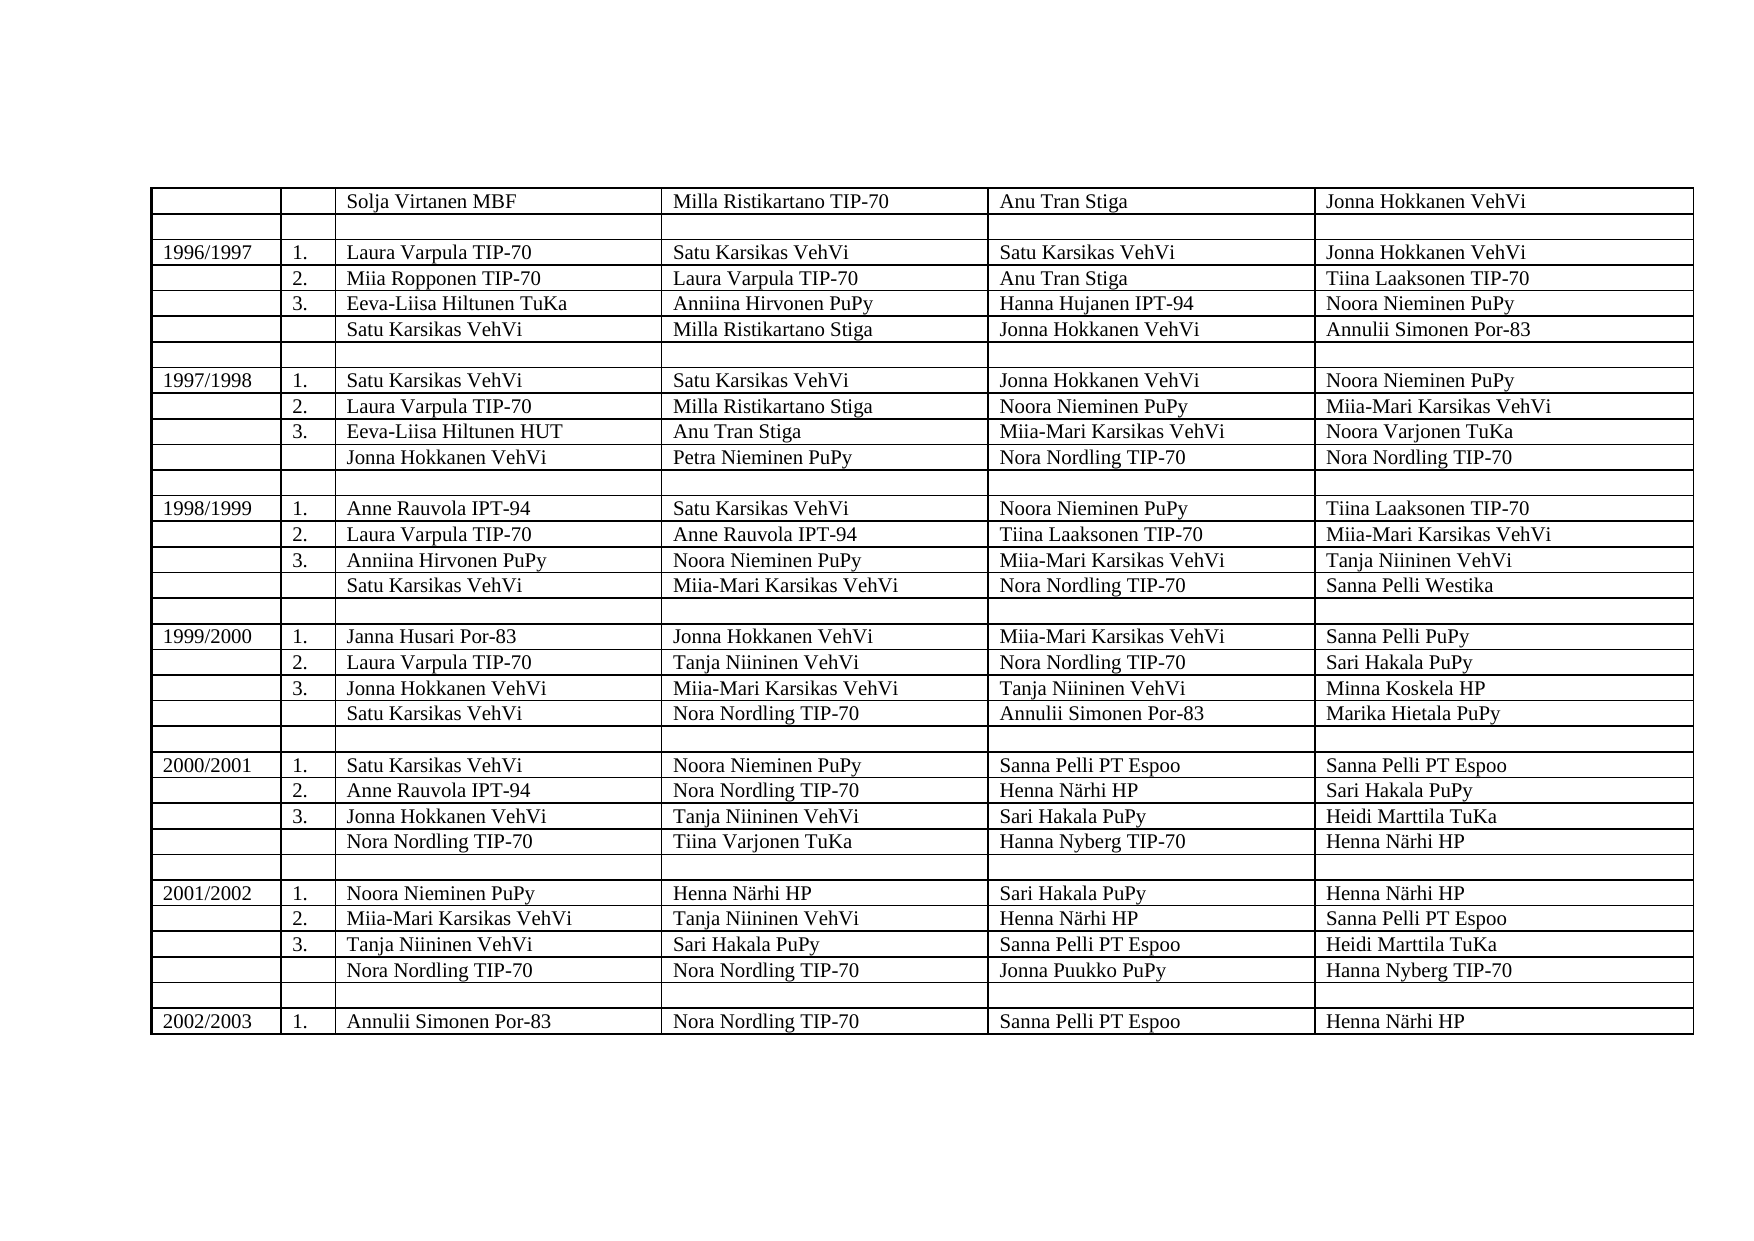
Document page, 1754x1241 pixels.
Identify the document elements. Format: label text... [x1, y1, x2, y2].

table_cell [662, 471, 987, 495]
table_cell Sanna Pelli PT Espoo [989, 753, 1314, 777]
table_cell 2. [282, 906, 335, 930]
table_cell Annulii Simonen Por-83 [336, 1009, 661, 1033]
table_cell [153, 215, 280, 238]
table_cell 3. [282, 420, 335, 443]
table_cell Jonna Hokkanen VehVi [336, 445, 661, 469]
table_cell Satu Karsikas VehVi [336, 368, 661, 392]
table_cell Marika Hietala PuPy [1316, 701, 1693, 725]
table_cell [282, 189, 335, 213]
table_cell [153, 855, 280, 879]
table_cell [282, 599, 335, 623]
table_cell Sanna Pelli PT Espoo [1316, 906, 1693, 930]
table_cell Solja Virtanen MBF [336, 189, 661, 213]
table_cell [336, 599, 661, 623]
table_cell [282, 958, 335, 982]
table_cell [662, 215, 987, 238]
table_cell 2. [282, 778, 335, 802]
table_cell 2. [282, 394, 335, 418]
table_cell Sanna Pelli PuPy [1316, 625, 1693, 648]
table_cell [153, 394, 280, 418]
table_cell 1997/1998 [153, 368, 280, 392]
table_cell [282, 471, 335, 495]
table_cell Miia-Mari Karsikas VehVi [989, 548, 1314, 572]
table_cell Sanna Pelli Westika [1316, 573, 1693, 597]
table_cell Milla Ristikartano Stiga [662, 317, 987, 341]
table_cell [153, 266, 280, 290]
table_cell Sanna Pelli PT Espoo [1316, 753, 1693, 777]
table_cell Noora Nieminen PuPy [662, 548, 987, 572]
table_cell Nora Nordling TIP-70 [662, 958, 987, 982]
table_cell 2001/2002 [153, 881, 280, 905]
table_cell Nora Nordling TIP-70 [989, 573, 1314, 597]
table_cell Tiina Laaksonen TIP-70 [989, 522, 1314, 546]
table_cell 3. [282, 676, 335, 700]
table_cell Tanja Niininen VehVi [662, 906, 987, 930]
table_cell Heidi Marttila TuKa [1316, 932, 1693, 956]
table_cell 2. [282, 266, 335, 290]
table_cell [1316, 727, 1693, 751]
table_cell 1. [282, 240, 335, 264]
table_cell [153, 778, 280, 802]
table_cell [153, 676, 280, 700]
table_cell [1316, 343, 1693, 367]
table_cell Petra Nieminen PuPy [662, 445, 987, 469]
table_cell Miia-Mari Karsikas VehVi [662, 676, 987, 700]
table_cell [282, 830, 335, 853]
table_cell Satu Karsikas VehVi [662, 496, 987, 520]
table_cell Minna Koskela HP [1316, 676, 1693, 700]
table_cell Satu Karsikas VehVi [336, 753, 661, 777]
table_cell Satu Karsikas VehVi [336, 573, 661, 597]
table_cell Tiina Varjonen TuKa [662, 830, 987, 853]
table_cell [1316, 983, 1693, 1007]
table_cell [153, 573, 280, 597]
table_cell Tanja Niininen VehVi [1316, 548, 1693, 572]
table_cell Janna Husari Por-83 [336, 625, 661, 648]
table_cell Tanja Niininen VehVi [989, 676, 1314, 700]
table_cell Anu Tran Stiga [989, 266, 1314, 290]
table_cell [153, 804, 280, 828]
table_cell Noora Varjonen TuKa [1316, 420, 1693, 443]
table_cell Nora Nordling TIP-70 [662, 1009, 987, 1033]
table_cell Sari Hakala PuPy [989, 804, 1314, 828]
table_cell Tiina Laaksonen TIP-70 [1316, 266, 1693, 290]
table_cell Miia-Mari Karsikas VehVi [1316, 522, 1693, 546]
table_cell [989, 215, 1314, 238]
table_cell Jonna Hokkanen VehVi [662, 625, 987, 648]
table_cell [989, 343, 1314, 367]
table_cell Nora Nordling TIP-70 [989, 445, 1314, 469]
table_cell [282, 445, 335, 469]
table_cell Satu Karsikas VehVi [662, 240, 987, 264]
table_cell 1998/1999 [153, 496, 280, 520]
table_cell [153, 701, 280, 725]
table_cell Jonna Hokkanen VehVi [1316, 189, 1693, 213]
table_cell Sari Hakala PuPy [989, 881, 1314, 905]
table_cell Anne Rauvola IPT-94 [336, 496, 661, 520]
table_cell Hanna Nyberg TIP-70 [1316, 958, 1693, 982]
table_cell Laura Varpula TIP-70 [336, 522, 661, 546]
table_cell Miia-Mari Karsikas VehVi [989, 420, 1314, 443]
table_cell 1. [282, 625, 335, 648]
table_cell Miia-Mari Karsikas VehVi [1316, 394, 1693, 418]
table_cell [153, 189, 280, 213]
table_cell Jonna Hokkanen VehVi [336, 804, 661, 828]
table_cell Hanna Nyberg TIP-70 [989, 830, 1314, 853]
table_cell Eeva-Liisa Hiltunen TuKa [336, 291, 661, 315]
table_cell [153, 291, 280, 315]
table_cell [153, 958, 280, 982]
table_cell [662, 855, 987, 879]
table_cell [282, 317, 335, 341]
table_cell [336, 215, 661, 238]
table_cell [989, 471, 1314, 495]
table_cell 1. [282, 881, 335, 905]
table_cell Henna Närhi HP [662, 881, 987, 905]
table_cell Nora Nordling TIP-70 [662, 701, 987, 725]
table_cell Laura Varpula TIP-70 [336, 394, 661, 418]
table_cell [662, 983, 987, 1007]
table_cell Hanna Hujanen IPT-94 [989, 291, 1314, 315]
table_cell 1. [282, 496, 335, 520]
table_cell Noora Nieminen PuPy [336, 881, 661, 905]
table_cell 3. [282, 548, 335, 572]
table_cell Satu Karsikas VehVi [336, 317, 661, 341]
table_cell Nora Nordling TIP-70 [989, 650, 1314, 674]
table_cell [662, 727, 987, 751]
table_cell Nora Nordling TIP-70 [336, 830, 661, 853]
table_cell 3. [282, 804, 335, 828]
table_cell Jonna Hokkanen VehVi [1316, 240, 1693, 264]
table_cell Miia-Mari Karsikas VehVi [662, 573, 987, 597]
table_cell Eeva-Liisa Hiltunen HUT [336, 420, 661, 443]
table_cell Noora Nieminen PuPy [1316, 291, 1693, 315]
table_cell [282, 855, 335, 879]
table_cell [662, 599, 987, 623]
table_cell Henna Närhi HP [1316, 1009, 1693, 1033]
table_cell [282, 215, 335, 238]
table_cell Sari Hakala PuPy [1316, 778, 1693, 802]
table_cell [282, 573, 335, 597]
table_cell [153, 445, 280, 469]
table_cell Tanja Niininen VehVi [662, 804, 987, 828]
table_cell Heidi Marttila TuKa [1316, 804, 1693, 828]
table_cell [153, 522, 280, 546]
table_cell 2. [282, 522, 335, 546]
table_cell [153, 830, 280, 853]
table_cell [989, 983, 1314, 1007]
table_cell [336, 727, 661, 751]
table_cell Nora Nordling TIP-70 [336, 958, 661, 982]
table_cell [336, 983, 661, 1007]
table_cell 1. [282, 753, 335, 777]
table_cell [153, 983, 280, 1007]
table_cell Noora Nieminen PuPy [1316, 368, 1693, 392]
table_cell Tanja Niininen VehVi [662, 650, 987, 674]
table_cell Annulii Simonen Por-83 [1316, 317, 1693, 341]
table_cell [282, 343, 335, 367]
table_cell Anniina Hirvonen PuPy [662, 291, 987, 315]
table_cell [153, 317, 280, 341]
table_cell Nora Nordling TIP-70 [662, 778, 987, 802]
table_cell Annulii Simonen Por-83 [989, 701, 1314, 725]
table_cell 2000/2001 [153, 753, 280, 777]
table_cell [153, 727, 280, 751]
table_cell [153, 932, 280, 956]
table_cell [153, 906, 280, 930]
table_cell [662, 343, 987, 367]
table_cell Miia-Mari Karsikas VehVi [989, 625, 1314, 648]
table_cell [1316, 855, 1693, 879]
table_cell [1316, 215, 1693, 238]
table_cell Anne Rauvola IPT-94 [336, 778, 661, 802]
table_cell 3. [282, 291, 335, 315]
table_cell Anniina Hirvonen PuPy [336, 548, 661, 572]
table_cell 1999/2000 [153, 625, 280, 648]
table_cell Milla Ristikartano TIP-70 [662, 189, 987, 213]
table_cell Anne Rauvola IPT-94 [662, 522, 987, 546]
table_cell [1316, 471, 1693, 495]
table_cell Jonna Hokkanen VehVi [336, 676, 661, 700]
table_cell Laura Varpula TIP-70 [336, 240, 661, 264]
table_cell Satu Karsikas VehVi [989, 240, 1314, 264]
table_cell Anu Tran Stiga [662, 420, 987, 443]
table_cell 2002/2003 [153, 1009, 280, 1033]
table_cell [153, 420, 280, 443]
table_cell Sari Hakala PuPy [662, 932, 987, 956]
table_cell Nora Nordling TIP-70 [1316, 445, 1693, 469]
table_cell Anu Tran Stiga [989, 189, 1314, 213]
table_cell Henna Närhi HP [1316, 830, 1693, 853]
table_cell Sari Hakala PuPy [1316, 650, 1693, 674]
table_cell [336, 343, 661, 367]
table_cell [336, 471, 661, 495]
table_cell [282, 727, 335, 751]
table_cell Satu Karsikas VehVi [336, 701, 661, 725]
table_cell [153, 650, 280, 674]
table_cell Henna Närhi HP [1316, 881, 1693, 905]
table_cell Jonna Hokkanen VehVi [989, 317, 1314, 341]
table_cell 1. [282, 368, 335, 392]
table_cell Tanja Niininen VehVi [336, 932, 661, 956]
table_cell 3. [282, 932, 335, 956]
table_cell Sanna Pelli PT Espoo [989, 1009, 1314, 1033]
table_cell Jonna Hokkanen VehVi [989, 368, 1314, 392]
table_cell [153, 599, 280, 623]
table_cell [153, 471, 280, 495]
table_cell Miia-Mari Karsikas VehVi [336, 906, 661, 930]
table_cell Jonna Puukko PuPy [989, 958, 1314, 982]
table_cell [336, 855, 661, 879]
table_cell [153, 343, 280, 367]
table_cell 2. [282, 650, 335, 674]
table_cell [1316, 599, 1693, 623]
table_cell [989, 855, 1314, 879]
table_cell Sanna Pelli PT Espoo [989, 932, 1314, 956]
table_cell 1996/1997 [153, 240, 280, 264]
table_cell [153, 548, 280, 572]
table_cell Henna Närhi HP [989, 778, 1314, 802]
table_cell 1. [282, 1009, 335, 1033]
table_cell Noora Nieminen PuPy [989, 394, 1314, 418]
table_cell Noora Nieminen PuPy [662, 753, 987, 777]
table_cell [282, 983, 335, 1007]
table_cell Satu Karsikas VehVi [662, 368, 987, 392]
table_cell Laura Varpula TIP-70 [662, 266, 987, 290]
table_cell Milla Ristikartano Stiga [662, 394, 987, 418]
table_cell [989, 599, 1314, 623]
table_cell Laura Varpula TIP-70 [336, 650, 661, 674]
table_cell Noora Nieminen PuPy [989, 496, 1314, 520]
table_cell [282, 701, 335, 725]
table_cell Henna Närhi HP [989, 906, 1314, 930]
table_cell [989, 727, 1314, 751]
table_cell Miia Ropponen TIP-70 [336, 266, 661, 290]
table_cell Tiina Laaksonen TIP-70 [1316, 496, 1693, 520]
